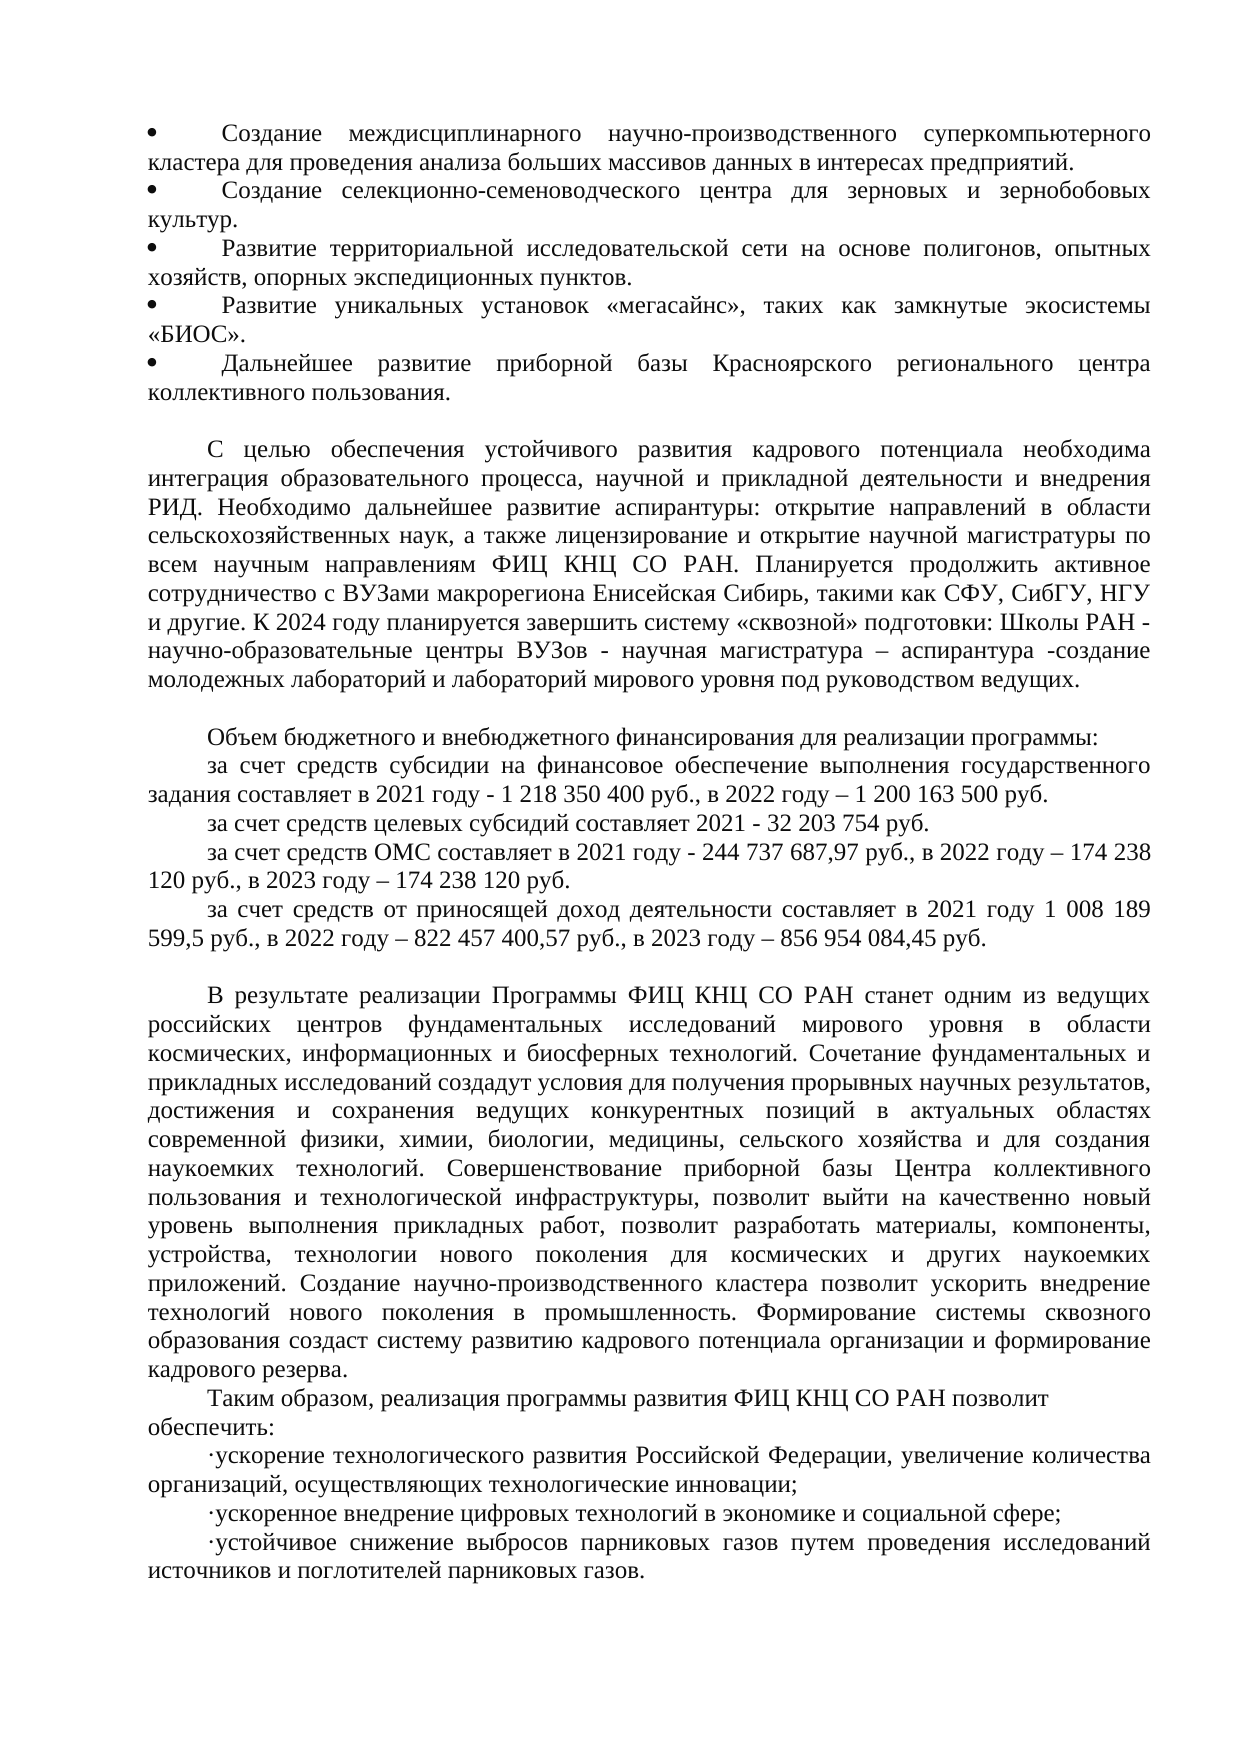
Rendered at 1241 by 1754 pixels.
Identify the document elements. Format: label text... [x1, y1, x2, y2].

list Развитие территориальной исследовательской сети на основе полигонов, опытных хозяйств, опорных экспедиционных пунктов. [148, 233, 1152, 291]
list Создание селекционно-семеноводческого центра для зерновых и зернобобовых культур. [148, 176, 1152, 233]
list Развитие уникальных установок «мегасайнс», таких как замкнутые экосистемы «БИОС». [148, 291, 1152, 348]
text Таким образом, реализация программы развития ФИЦ КНЦ СО РАН позволит обеспечить: [148, 1383, 1152, 1441]
list ·ускорение технологического развития Российской Федерации, увеличение количества организаций, осуществляющих технологические инновации; [148, 1441, 1152, 1498]
text за счет средств от приносящей доход деятельности составляет в 2021 году 1 008 189 599,5 руб., в 2022 году – 822 457 400,57 руб., в 2023 году – 856 954 084,45 руб. [148, 894, 1152, 952]
text В результате реализации Программы ФИЦ КНЦ СО РАН станет одним из ведущих российских центров фундаментальных исследований мирового уровня в области космических, информационных и биосферных технологий. Сочетание фундаментальных и прикладных исследований создадут условия для получения прорывных научных результатов, достижения и сохранения ведущих конкурентных позиций в актуальных областях современной физики, химии, биологии, медицины, сельского хозяйства и для создания наукоемких технологий. Совершенствование приборной базы Центра коллективного пользования и технологической инфраструктуры, позволит выйти на качественно новый уровень выполнения прикладных работ, позволит разработать материалы, компоненты, устройства, технологии нового поколения для космических и других наукоемких приложений. Создание научно-производственного кластера позволит ускорить внедрение технологий нового поколения в промышленность. Формирование системы сквозного образования создаст систему развитию кадрового потенциала организации и формирование кадрового резерва. [148, 981, 1152, 1383]
list Дальнейшее развитие приборной базы Красноярского регионального центра коллективного пользования. [148, 348, 1152, 406]
text за счет средств ОМС составляет в 2021 году - 244 737 687,97 руб., в 2022 году – 174 238 120 руб., в 2023 году – 174 238 120 руб. [148, 837, 1152, 894]
text за счет средств целевых субсидий составляет 2021 - 32 203 754 руб. [148, 808, 1152, 837]
list ·устойчивое снижение выбросов парниковых газов путем проведения исследований источников и поглотителей парниковых газов. [148, 1527, 1152, 1584]
list ·ускоренное внедрение цифровых технологий в экономике и социальной сфере; [148, 1498, 1152, 1527]
list Создание междисциплинарного научно-производственного суперкомпьютерного кластера для проведения анализа больших массивов данных в интересах предприятий. [148, 118, 1152, 176]
text Объем бюджетного и внебюджетного финансирования для реализации программы: [148, 722, 1152, 751]
text за счет средств субсидии на финансовое обеспечение выполнения государственного задания составляет в 2021 году - 1 218 350 400 руб., в 2022 году – 1 200 163 500 руб. [148, 751, 1152, 808]
text С целью обеспечения устойчивого развития кадрового потенциала необходима интеграция образовательного процесса, научной и прикладной деятельности и внедрения РИД. Необходимо дальнейшее развитие аспирантуры: открытие направлений в области сельскохозяйственных наук, а также лицензирование и открытие научной магистратуры по всем научным направлениям ФИЦ КНЦ СО РАН. Планируется продолжить активное сотрудничество с ВУЗами макрорегиона Енисейская Сибирь, такими как СФУ, СибГУ, НГУ и другие. К 2024 году планируется завершить систему «сквозной» подготовки: Школы РАН - научно-образовательные центры ВУЗов - научная магистратура – аспирантура -создание молодежных лабораторий и лабораторий мирового уровня под руководством ведущих. [148, 434, 1152, 693]
